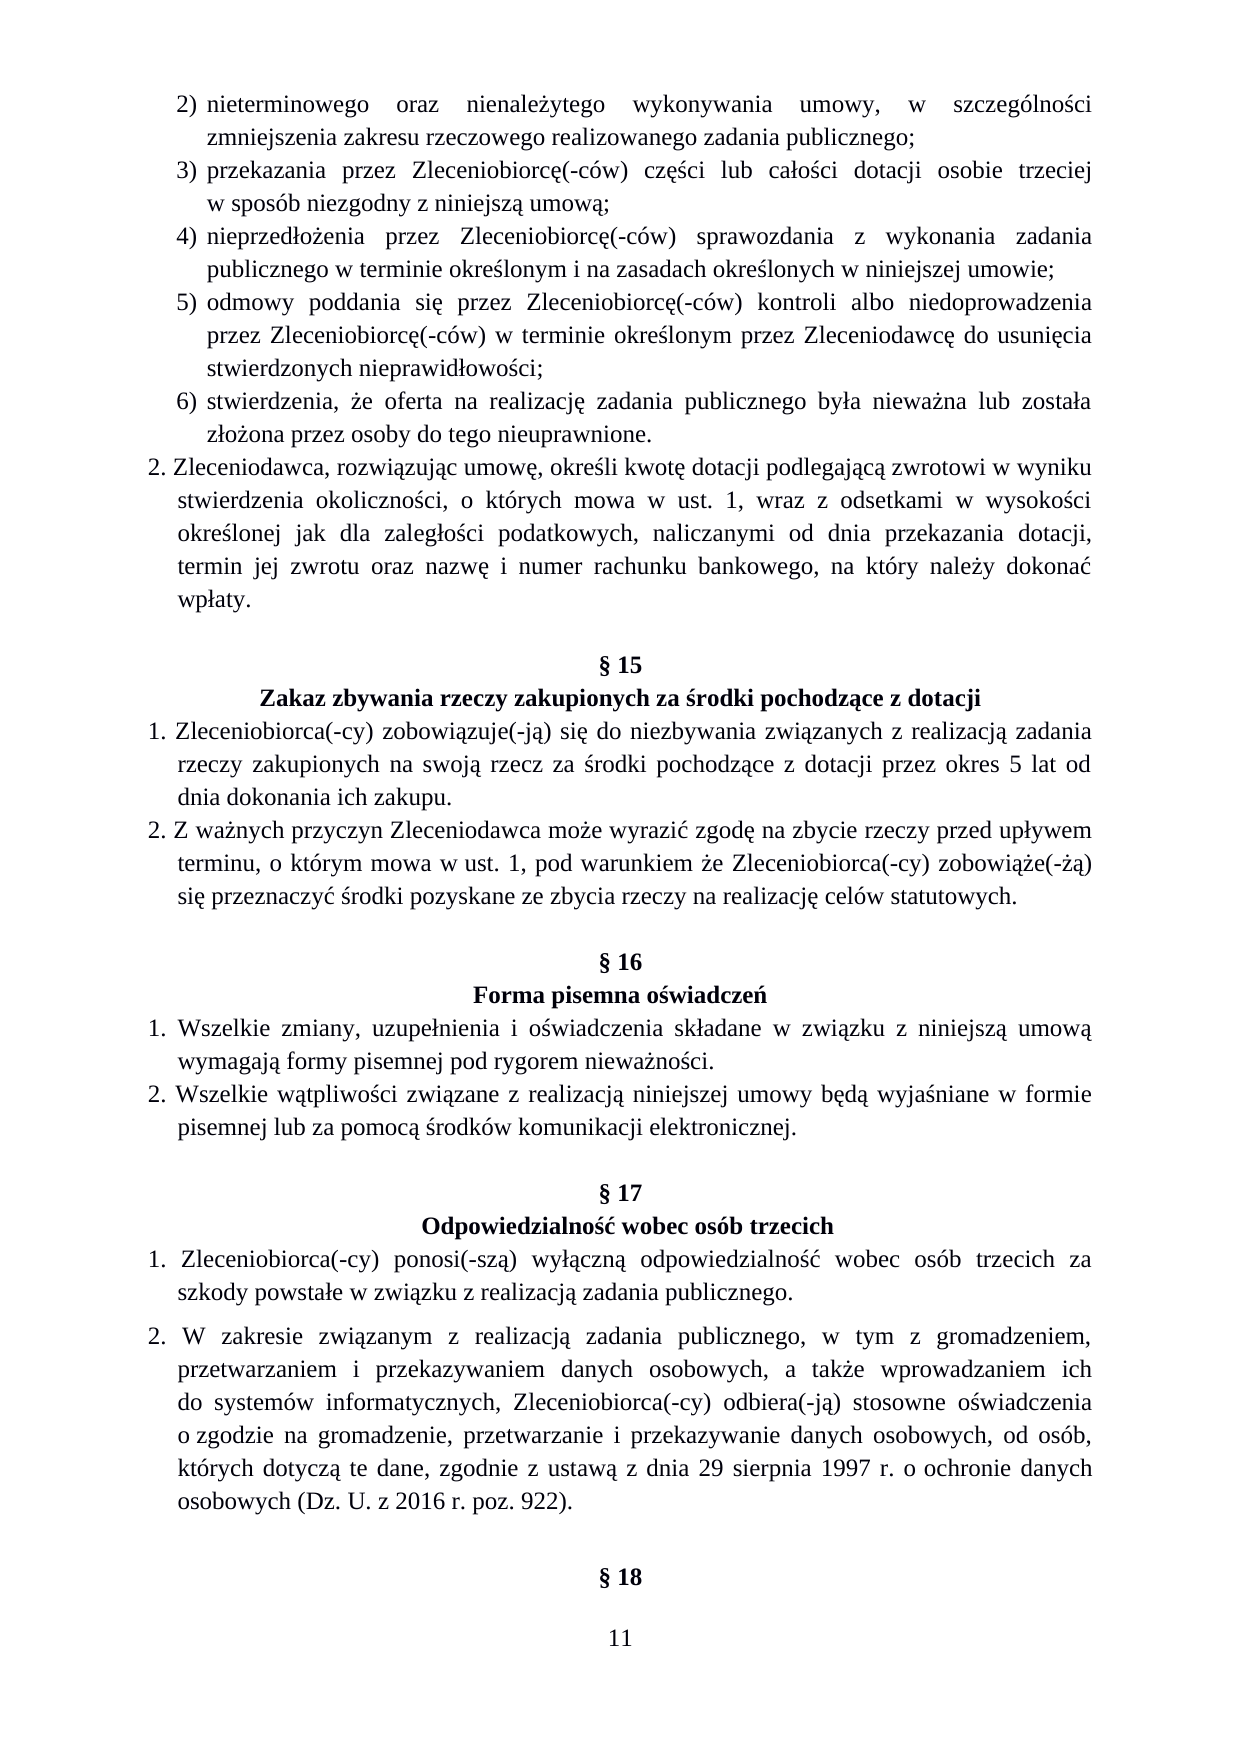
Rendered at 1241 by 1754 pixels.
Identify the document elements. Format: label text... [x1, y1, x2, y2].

text 3) przekazania przez Zleceniobiorcę(-ców) części lub całości dotacji osobie trzeciej w sposób niezgodny z niniejszą umową; [176, 155, 1093, 216]
list Wszelkie zmiany, uzupełnienia i oświadczenia składane w związku z niniejszą umową wymagają formy pisemnej pod rygorem nieważności. [148, 1013, 1093, 1075]
text 1. Zleceniobiorca(-cy) ponosi(-szą) wyłączną odpowiedzialność wobec osób trzecich za szkody powstałe w związku z realizacją zadania publicznego. [148, 1244, 1093, 1306]
text 6) stwierdzenia, że oferta na realizację zadania publicznego była nieważna lub została złożona przez osoby do tego nieuprawnione. [176, 386, 1093, 448]
text § 15 [148, 650, 1093, 679]
text Zakaz zbywania rzeczy zakupionych za środki pochodzące z dotacji [148, 683, 1093, 712]
text Forma pisemna oświadczeń [148, 980, 1093, 1009]
text 2. Z ważnych przyczyn Zleceniodawca może wyrazić zgodę na zbycie rzeczy przed upływem terminu, o którym mowa w ust. 1, pod warunkiem że Zleceniobiorca(-cy) zobowiąże(-żą) się przeznaczyć środki pozyskane ze zbycia rzeczy na realizację celów statutowych. [148, 815, 1093, 910]
text 2. Zleceniodawca, rozwiązując umowę, określi kwotę dotacji podlegającą zwrotowi w wyniku stwierdzenia okoliczności, o których mowa w ust. 1, wraz z odsetkami w wysokości określonej jak dla zaległości podatkowych, naliczanymi od dnia przekazania dotacji, termin jej zwrotu oraz nazwę i numer rachunku bankowego, na który należy dokonać wpłaty. [148, 452, 1093, 613]
text 5) odmowy poddania się przez Zleceniobiorcę(-ców) kontroli albo niedoprowadzenia przez Zleceniobiorcę(-ców) w terminie określonym przez Zleceniodawcę do usunięcia stwierdzonych nieprawidłowości; [176, 287, 1093, 382]
text 2) nieterminowego oraz nienależytego wykonywania umowy, w szczególności zmniejszenia zakresu rzeczowego realizowanego zadania publicznego; [176, 89, 1093, 150]
text § 17 [148, 1178, 1093, 1207]
text 4) nieprzedłożenia przez Zleceniobiorcę(-ców) sprawozdania z wykonania zadania publicznego w terminie określonym i na zasadach określonych w niniejszej umowie; [176, 221, 1093, 282]
text § 16 [148, 947, 1093, 976]
text 2. W zakresie związanym z realizacją zadania publicznego, w tym z gromadzeniem, przetwarzaniem i przekazywaniem danych osobowych, a także wprowadzaniem ich do systemów informatycznych, Zleceniobiorca(-cy) odbiera(-ją) stosowne oświadczenia o zgodzie na gromadzenie, przetwarzanie i przekazywanie danych osobowych, od osób, których dotyczą te dane, zgodnie z ustawą z dnia 29 sierpnia 1997 r. o ochronie danych osobowych (Dz. U. z 2016 r. poz. 922). [148, 1321, 1093, 1515]
text Odpowiedzialność wobec osób trzecich [162, 1211, 1093, 1240]
text 1. Zleceniobiorca(-cy) zobowiązuje(-ją) się do niezbywania związanych z realizacją zadania rzeczy zakupionych na swoją rzecz za środki pochodzące z dotacji przez okres 5 lat od dnia dokonania ich zakupu. [148, 716, 1093, 811]
text 2. Wszelkie wątpliwości związane z realizacją niniejszej umowy będą wyjaśniane w formie pisemnej lub za pomocą środków komunikacji elektronicznej. [148, 1079, 1093, 1141]
text § 18 [148, 1562, 1093, 1591]
